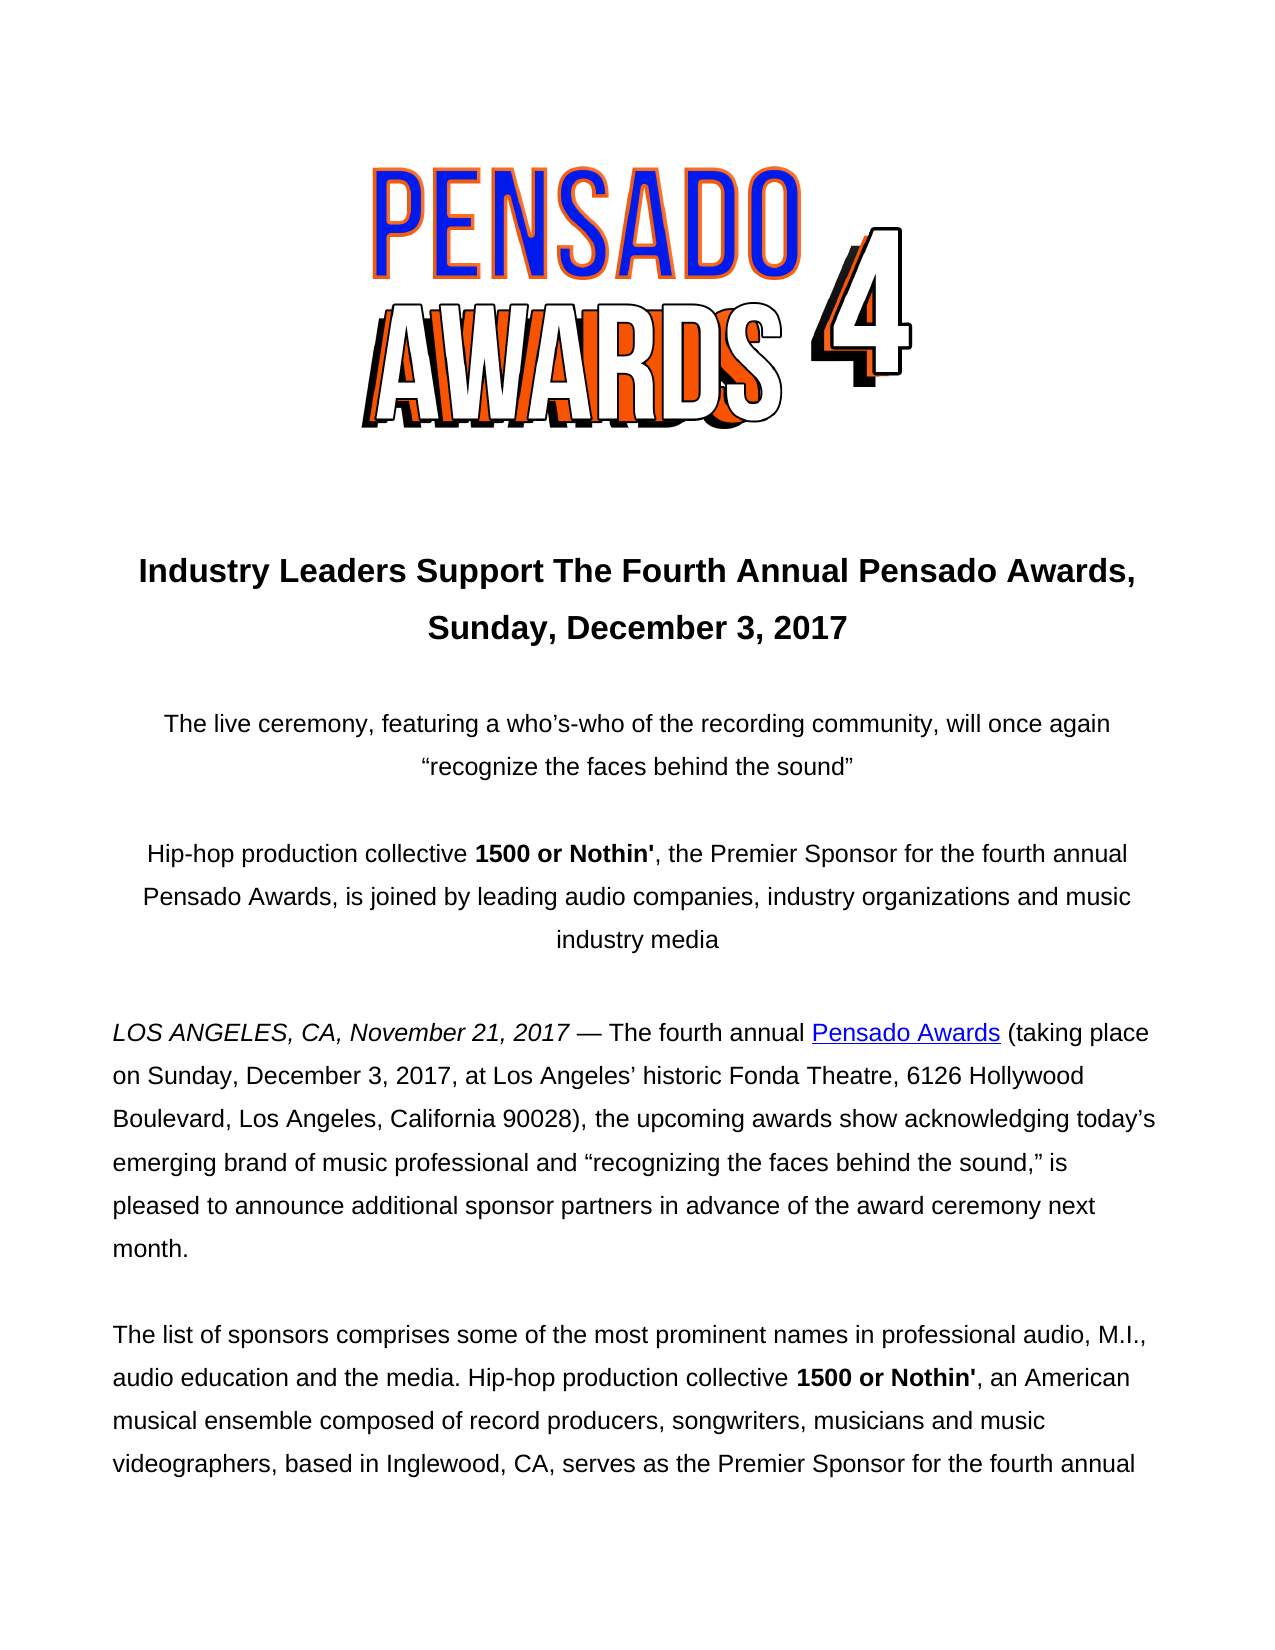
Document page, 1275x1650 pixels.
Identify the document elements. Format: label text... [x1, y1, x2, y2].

text Hip-hop production collective 1500 or Nothin', the Premier Sponsor for the fourth annual Pensado Awards, is joined by leading audio companies, industry organizations and music industry media [112, 838, 1162, 953]
text LOS ANGELES, CA, November 21, 2017 — The fourth annual Pensado Awards (taking place on Sunday, December 3, 2017, at Los Angeles’ historic Fonda Theatre, 6126 Hollywood Boulevard, Los Angeles, California 90028), the upcoming awards show acknowledging today’s emerging brand of music professional and “recognizing the faces behind the sound,” is pleased to announce additional sponsor partners in advance of the award ceremony next month. [112, 1018, 1162, 1263]
text The live ceremony, featuring a who’s-who of the recording community, will once again “recognize the faces behind the sound” [112, 709, 1162, 781]
picture [356, 150, 919, 436]
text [112, 1320, 1162, 1478]
text Industry Leaders Support The Fourth Annual Pensado Awards, Sunday, December 3, 2017 [112, 551, 1162, 647]
